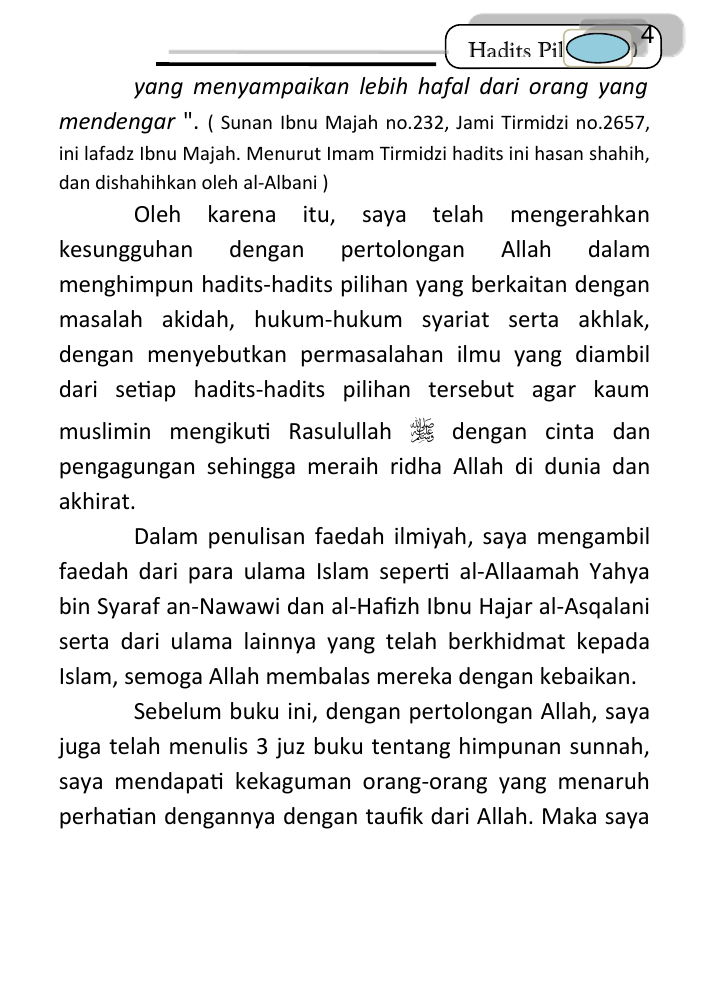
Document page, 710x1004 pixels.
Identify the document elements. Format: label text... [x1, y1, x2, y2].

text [58, 696, 651, 831]
text yang menyampaikan lebih hafal dari orang yang mendengar ". ( Sunan Ibnu Majah no.232, Jami Tirmidzi no.2657, ini lafadz Ibnu Majah. Menurut Imam Tirmidzi hadits ini hasan shahih, dan dishahihkan oleh al-Albani ) [58, 70, 651, 194]
text Oleh karena itu, saya telah mengerahkan kesungguhan dengan pertolongan Allah dalam menghimpun hadits-hadits pilihan yang berkaitan dengan masalah akidah, hukum-hukum syariat serta akhlak, dengan menyebutkan permasalahan ilmu yang diambil dari setiap hadits-hadits pilihan tersebut agar kaum muslimin mengikuti Rasulullah dengan cinta dan pengagungan sehingga meraih ridha Allah di dunia dan akhirat. [58, 198, 651, 516]
text Dalam penulisan faedah ilmiyah, saya mengambil faedah dari para ulama Islam seperti al-Allaamah Yahya bin Syaraf an-Nawawi dan al-Hafizh Ibnu Hajar al-Asqalani serta dari ulama lainnya yang telah berkhidmat kepada Islam, semoga Allah membalas mereka dengan kebaikan. [58, 521, 651, 691]
